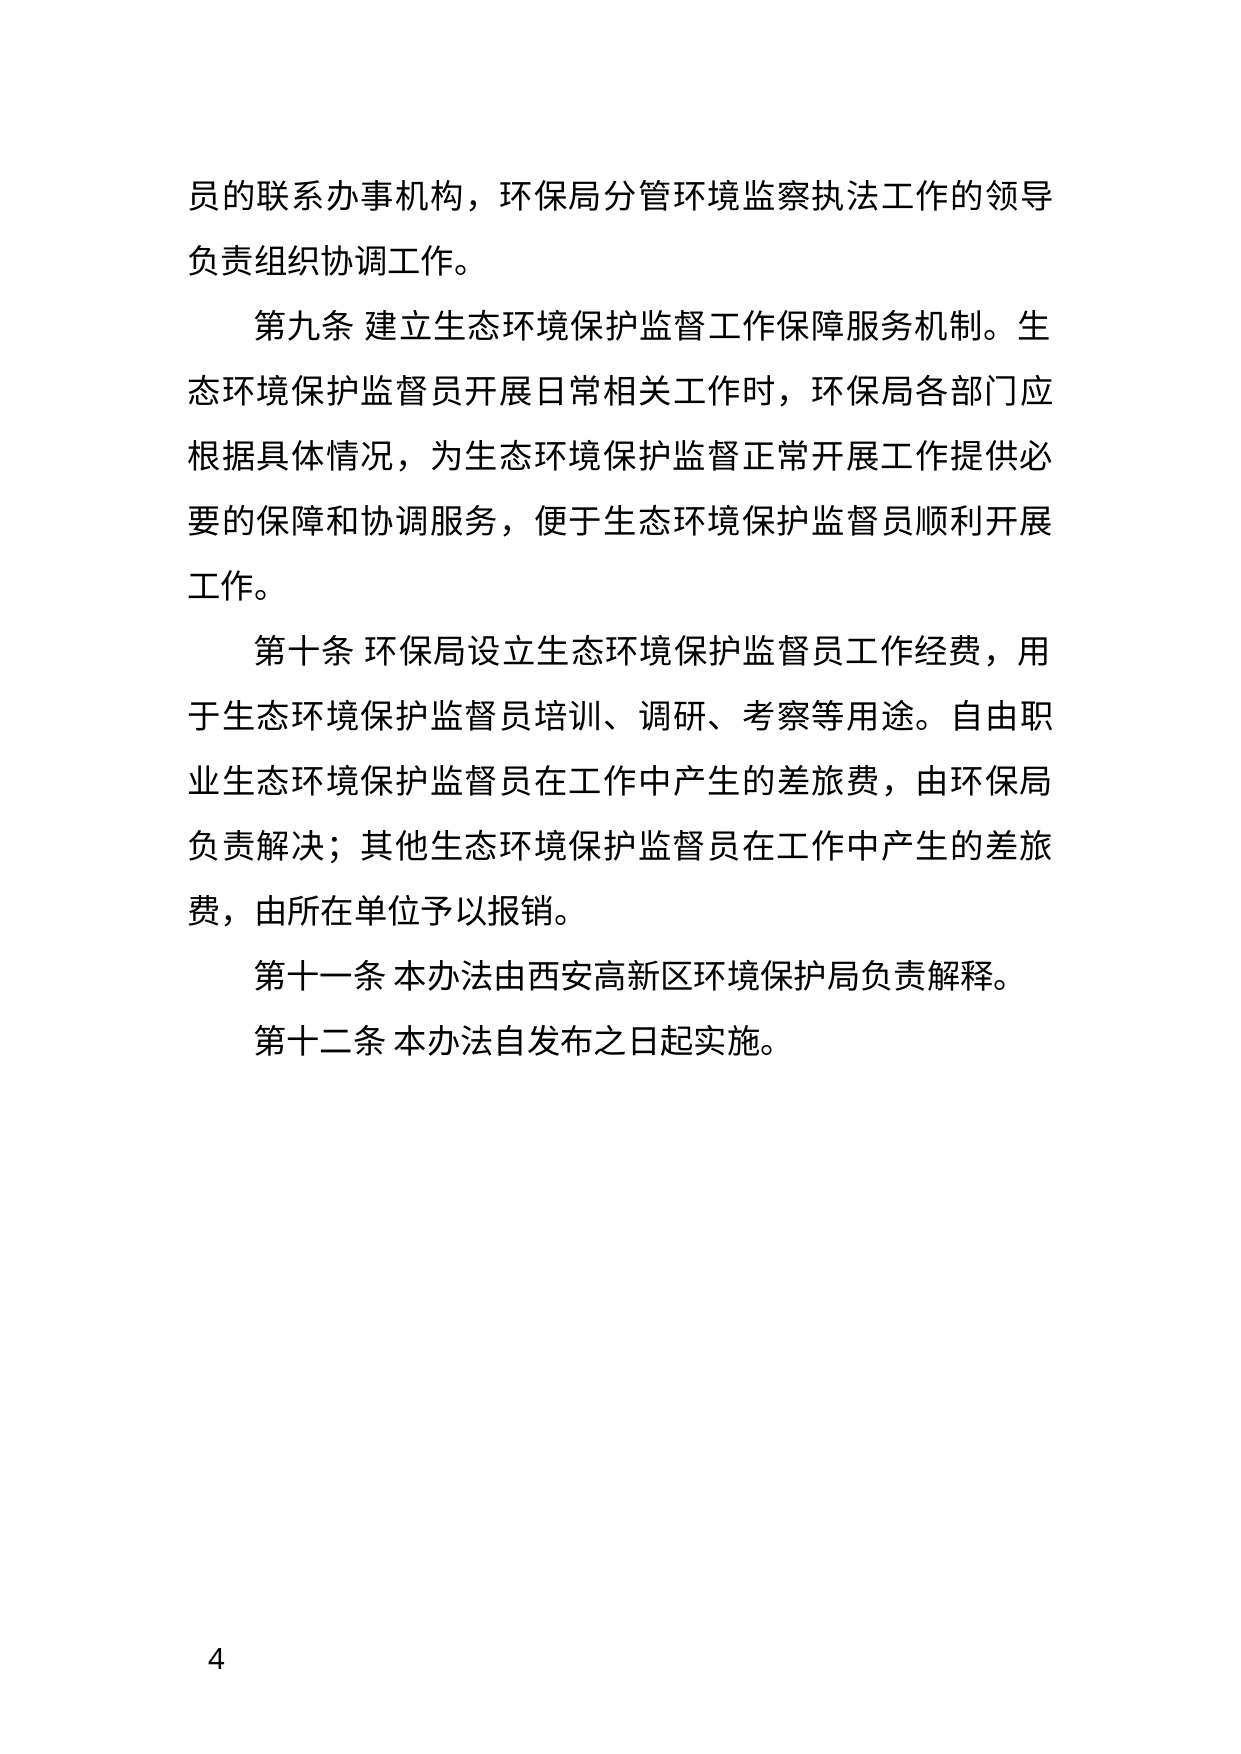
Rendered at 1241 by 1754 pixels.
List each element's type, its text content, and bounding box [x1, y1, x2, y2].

text 第十一条 本办法由西安高新区环境保护局负责解释。 [187, 942, 1053, 1007]
text 第十条 环保局设立生态环境保护监督员工作经费，用于生态环境保护监督员培训、调研、考察等用途。自由职业生态环境保护监督员在工作中产生的差旅费，由环保局负责解决；其他生态环境保护监督员在工作中产生的差旅费，由所在单位予以报销。 [187, 617, 1053, 942]
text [187, 162, 1053, 292]
text 第十二条 本办法自发布之日起实施。 [187, 1007, 1053, 1072]
text 第九条 建立生态环境保护监督工作保障服务机制。生态环境保护监督员开展日常相关工作时，环保局各部门应根据具体情况，为生态环境保护监督正常开展工作提供必要的保障和协调服务，便于生态环境保护监督员顺利开展工作。 [187, 292, 1053, 617]
